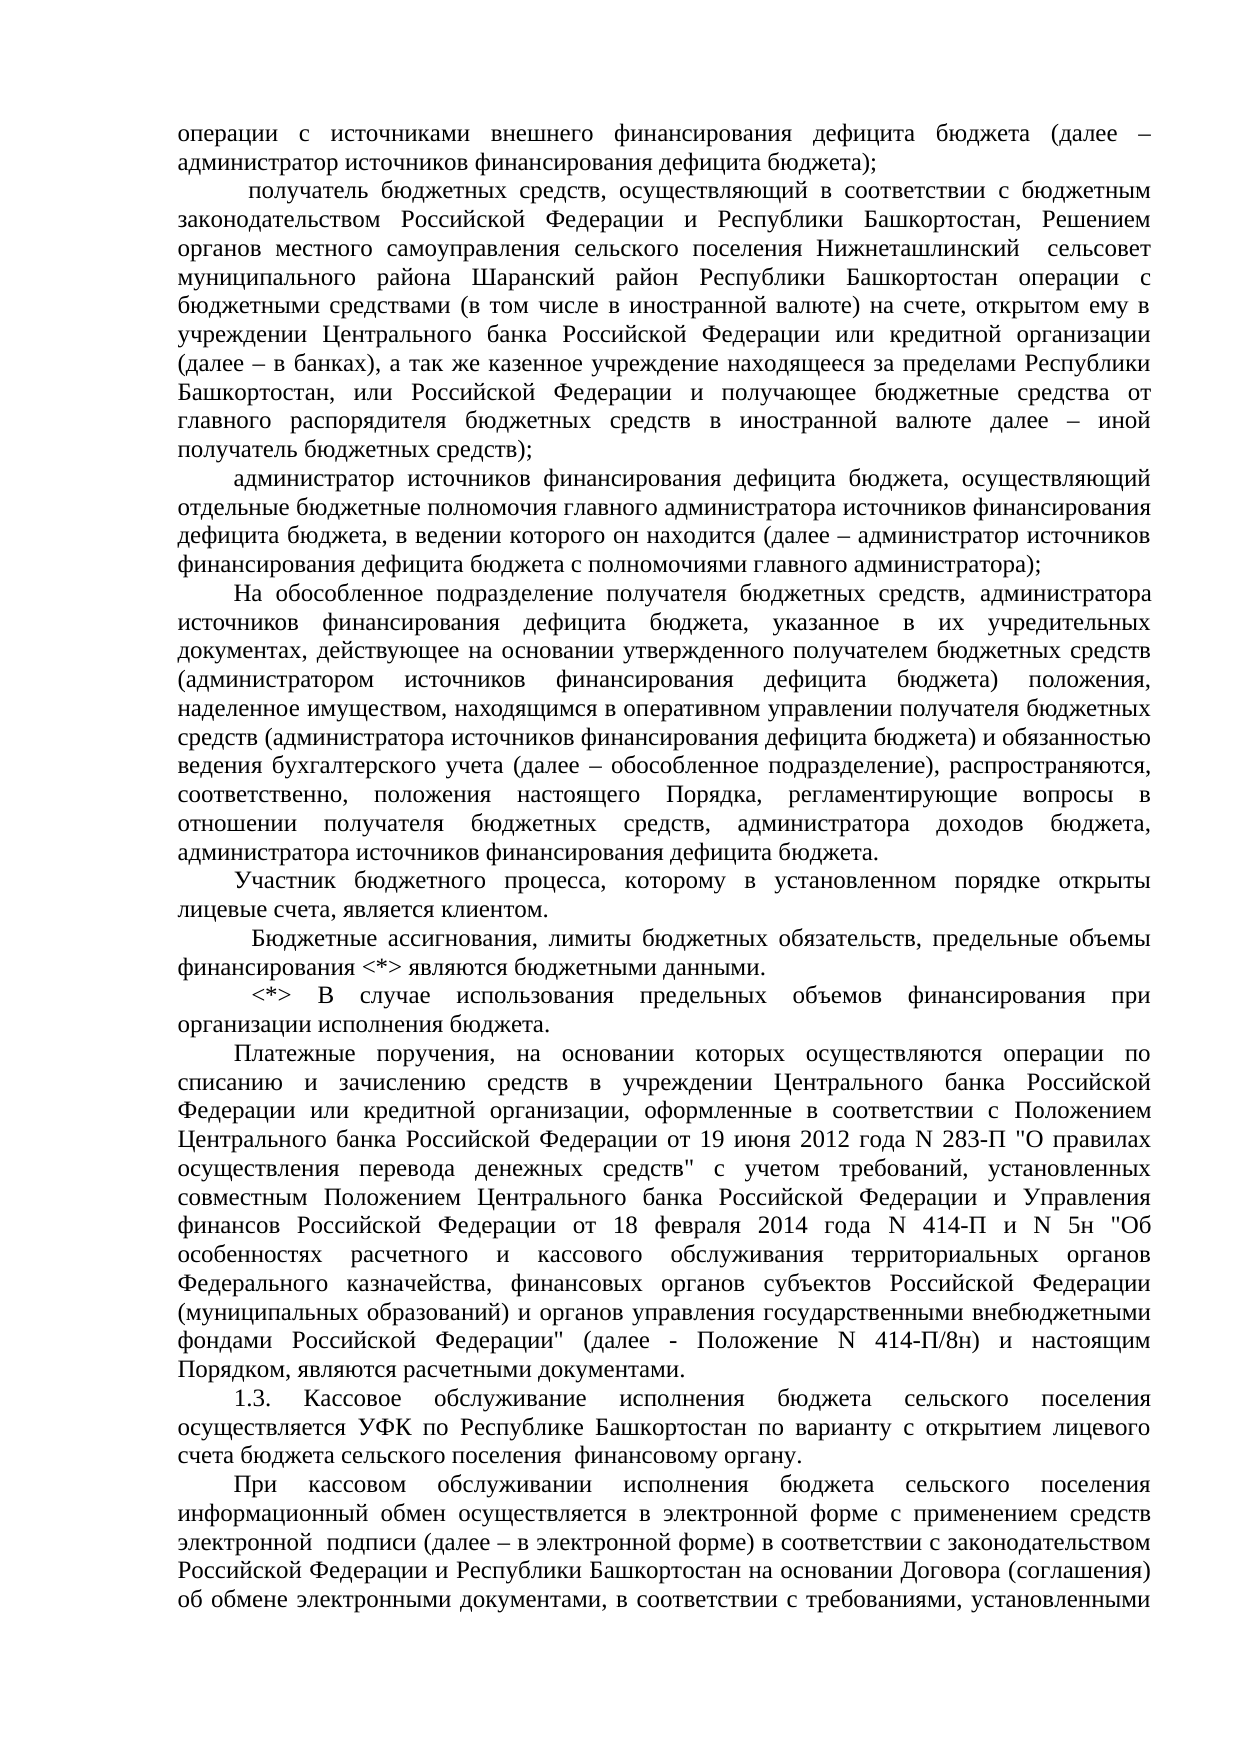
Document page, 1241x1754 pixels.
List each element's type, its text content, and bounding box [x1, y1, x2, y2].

text 1.3. Кассовое обслуживание исполнения бюджета сельского поселения осуществляется УФК по Республике Башкортостан по варианту с открытием лицевого счета бюджета сельского поселения финансовому органу. [177, 1383, 1152, 1469]
text Участник бюджетного процесса, которому в установленном порядке открыты лицевые счета, является клиентом. [177, 866, 1152, 923]
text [177, 1469, 1152, 1613]
text Бюджетные ассигнования, лимиты бюджетных обязательств, предельные объемы финансирования <*> являются бюджетными данными. [177, 923, 1152, 981]
text администратор источников финансирования дефицита бюджета, осуществляющий отдельные бюджетные полномочия главного администратора источников финансирования дефицита бюджета, в ведении которого он находится (далее – администратор источников финансирования дефицита бюджета с полномочиями главного администратора); [177, 463, 1152, 578]
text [177, 118, 1152, 176]
text Платежные поручения, на основании которых осуществляются операции по списанию и зачислению средств в учреждении Центрального банка Российской Федерации или кредитной организации, оформленные в соответствии с Положением Центрального банка Российской Федерации от 19 июня 2012 года N 283-П "О правилах осуществления перевода денежных средств" с учетом требований, установленных совместным Положением Центрального банка Российской Федерации и Управления финансов Российской Федерации от 18 февраля 2014 года N 414-П и N 5н "Об особенностях расчетного и кассового обслуживания территориальных органов Федерального казначейства, финансовых органов субъектов Российской Федерации (муниципальных образований) и органов управления государственными внебюджетными фондами Российской Федерации" (далее - Положение N 414-П/8н) и настоящим Порядком, являются расчетными документами. [177, 1038, 1152, 1383]
text получатель бюджетных средств, осуществляющий в соответствии с бюджетным законодательством Российской Федерации и Республики Башкортостан, Решением органов местного самоуправления сельского поселения Нижнеташлинский сельсовет муниципального района Шаранский район Республики Башкортостан операции с бюджетными средствами (в том числе в иностранной валюте) на счете, открытом ему в учреждении Центрального банка Российской Федерации или кредитной организации (далее – в банках), а так же казенное учреждение находящееся за пределами Республики Башкортостан, или Российской Федерации и получающее бюджетные средства от главного распорядителя бюджетных средств в иностранной валюте далее – иной получатель бюджетных средств); [177, 176, 1152, 463]
text На обособленное подразделение получателя бюджетных средств, администратора источников финансирования дефицита бюджета, указанное в их учредительных документах, действующее на основании утвержденного получателем бюджетных средств (администратором источников финансирования дефицита бюджета) положения, наделенное имуществом, находящимся в оперативном управлении получателя бюджетных средств (администратора источников финансирования дефицита бюджета) и обязанностью ведения бухгалтерского учета (далее – обособленное подразделение), распространяются, соответственно, положения настоящего Порядка, регламентирующие вопросы в отношении получателя бюджетных средств, администратора доходов бюджета, администратора источников финансирования дефицита бюджета. [177, 578, 1152, 866]
text <*> В случае использования предельных объемов финансирования при организации исполнения бюджета. [177, 981, 1152, 1038]
